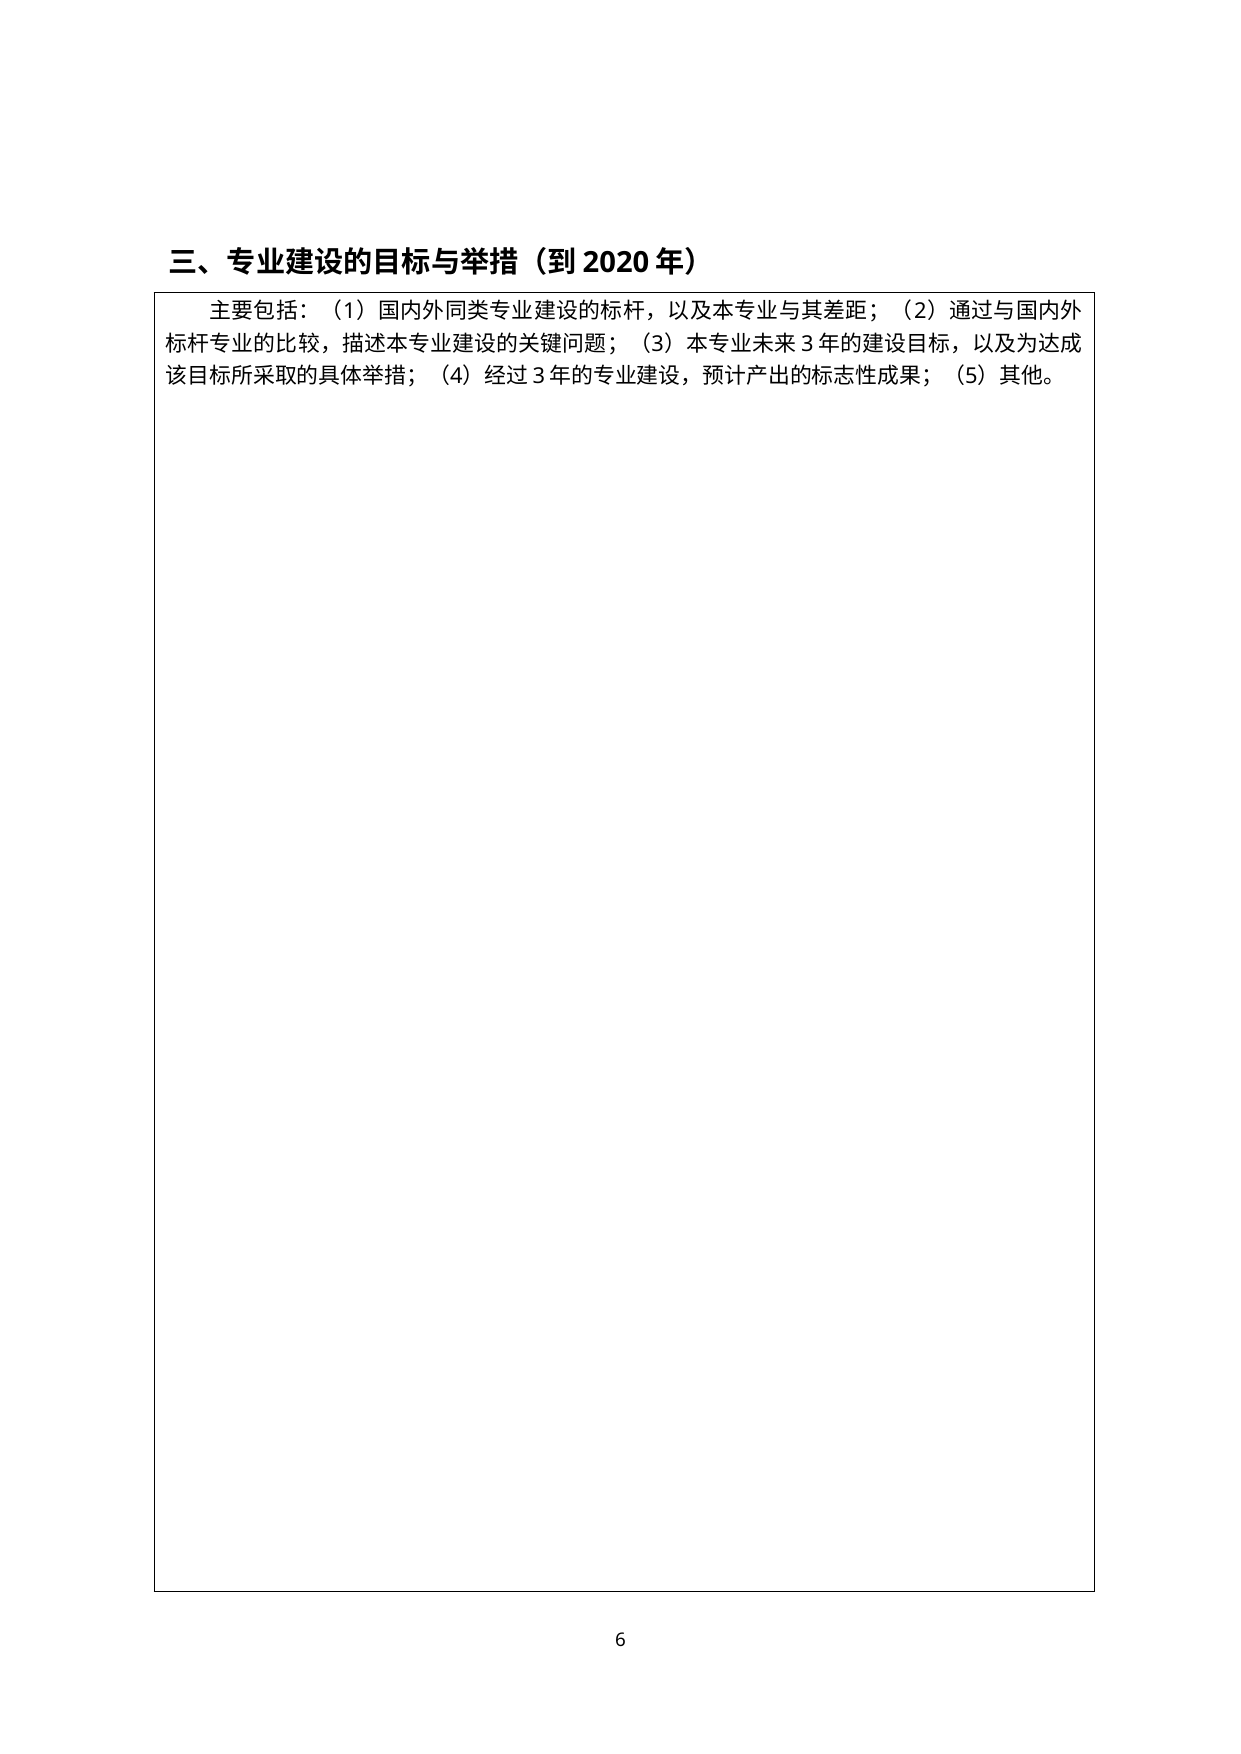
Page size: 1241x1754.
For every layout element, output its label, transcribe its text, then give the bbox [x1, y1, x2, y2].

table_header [155, 293, 1094, 1591]
text 三、专业建设的目标与举措（到2020年） [153, 227, 1087, 292]
